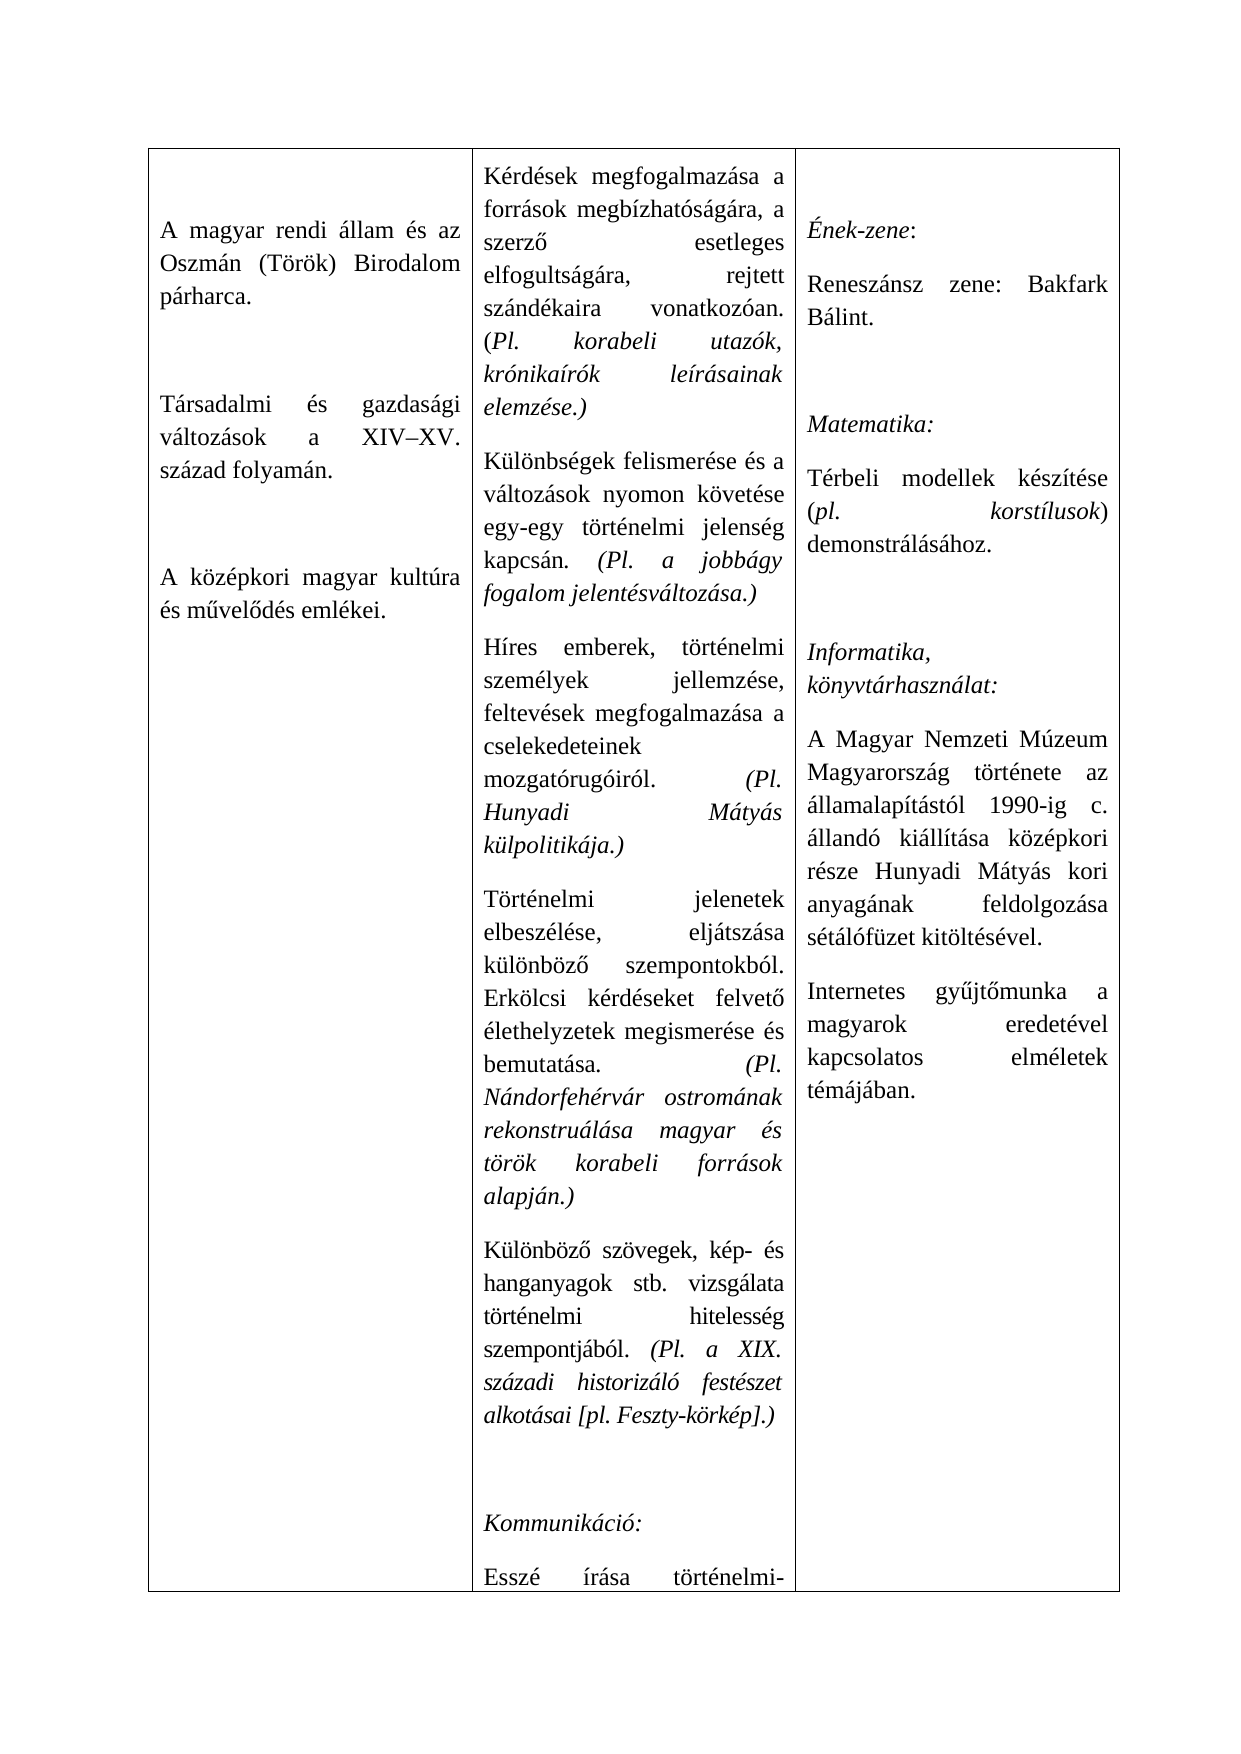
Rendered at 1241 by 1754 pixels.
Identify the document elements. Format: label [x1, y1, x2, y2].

table_cell [149, 149, 472, 1591]
table_cell [796, 149, 1119, 1591]
table_cell [473, 149, 795, 1591]
